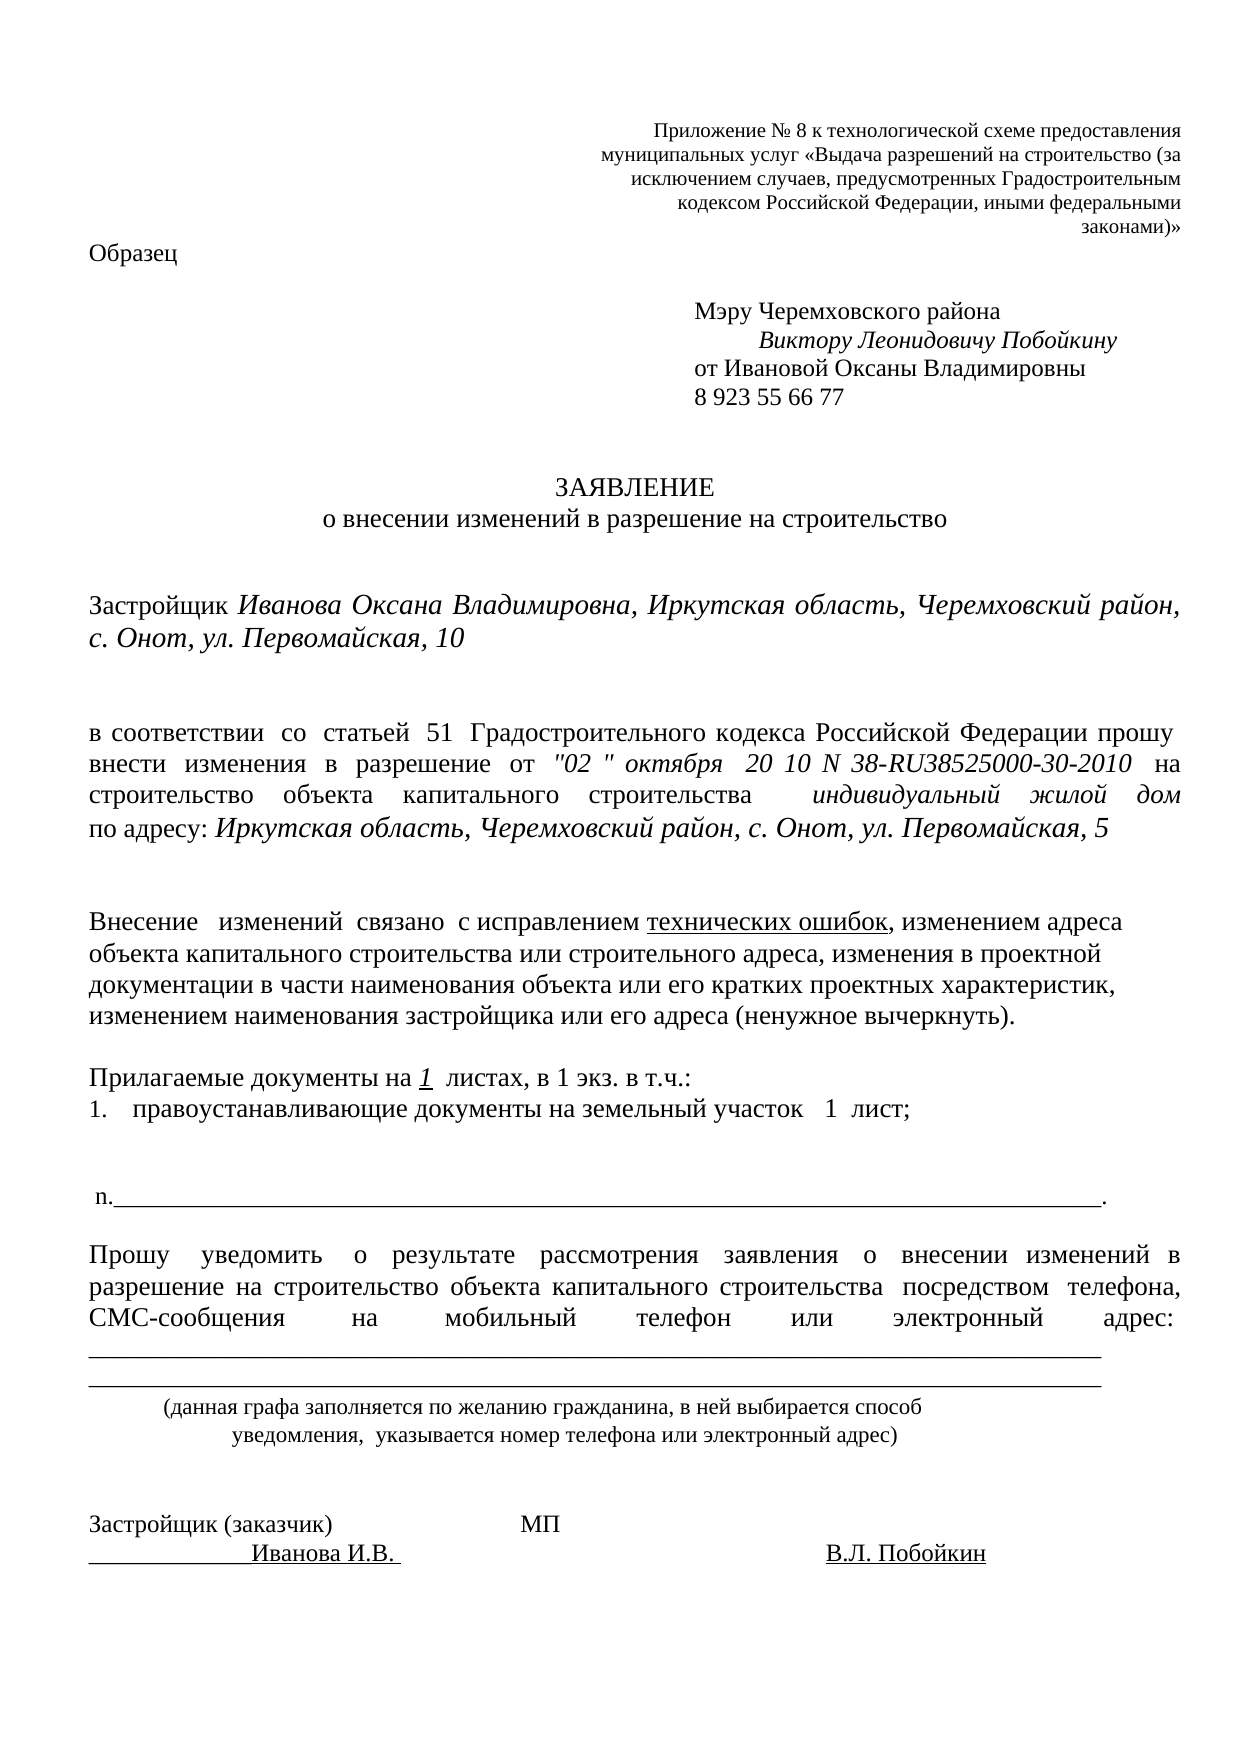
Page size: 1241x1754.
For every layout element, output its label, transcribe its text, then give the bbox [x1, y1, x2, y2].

text уведомления, указывается номер телефона или электронный адрес) Застройщик (заказчик) МП _____________Иванова И.В. В.Л. Побойкин [89, 1421, 1181, 1567]
text Приложение № 8 к технологической схеме предоставления муниципальных услуг «Выдача разрешений на строительство (за исключением случаев, предусмотренных Градостроительным кодексом Российской Федерации, иными федеральными законами)» [591, 118, 1181, 238]
text Образец [89, 238, 1181, 267]
text Прошу уведомить о результате рассмотрения заявления о внесении изменений в разрешение на строительство объекта капитального строительства посредством телефона, СМС-сообщения на мобильный телефон или электронный адрес: _________________________________________________________________________________ _________________________________________________________________________________ (данная графа заполняется по желанию гражданина, в ней выбирается способ [89, 1238, 1181, 1421]
text Мэру Черемховского района [694, 296, 1181, 325]
text ЗАЯВЛЕНИЕ о внесении изменений в разрешение на строительство [89, 440, 1181, 558]
text Застройщик Иванова Оксана Владимировна, Иркутская область, Черемховский район, с. Онот, ул. Первомайская, 10 [89, 587, 1181, 654]
text Виктору Леонидовичу Побойкину [694, 325, 1181, 353]
text Прилагаемые документы на 1 листах, в 1 экз. в т.ч.: 1. правоустанавливающие документы на земельный участок 1 лист; 2._______________________________________________________________________________. n._______________________________________________________________________________. [89, 1030, 1181, 1238]
text 8 923 55 66 77 [694, 382, 1181, 411]
text от Ивановой Оксаны Владимировны [694, 353, 1181, 382]
text Внесение изменений связано с исправлением технических ошибок, изменением адреса объекта капитального строительства или строительного адреса, изменения в проектной документации в части наименования объекта или его кратких проектных характеристик, изменением наименования застройщика или его адреса (ненужное вычеркнуть). [89, 843, 1181, 1030]
text в соответствии со статьей 51 Градостроительного кодекса Российской Федерации прошу внести изменения в разрешение от "02 " октября 20 10 N 38-RU38525000-30-2010 на строительство объекта капитального строительства индивидуальный жилой дом по адресу: Иркутская область, Черемховский район, с. Онот, ул. Первомайская, 5 [89, 654, 1181, 843]
